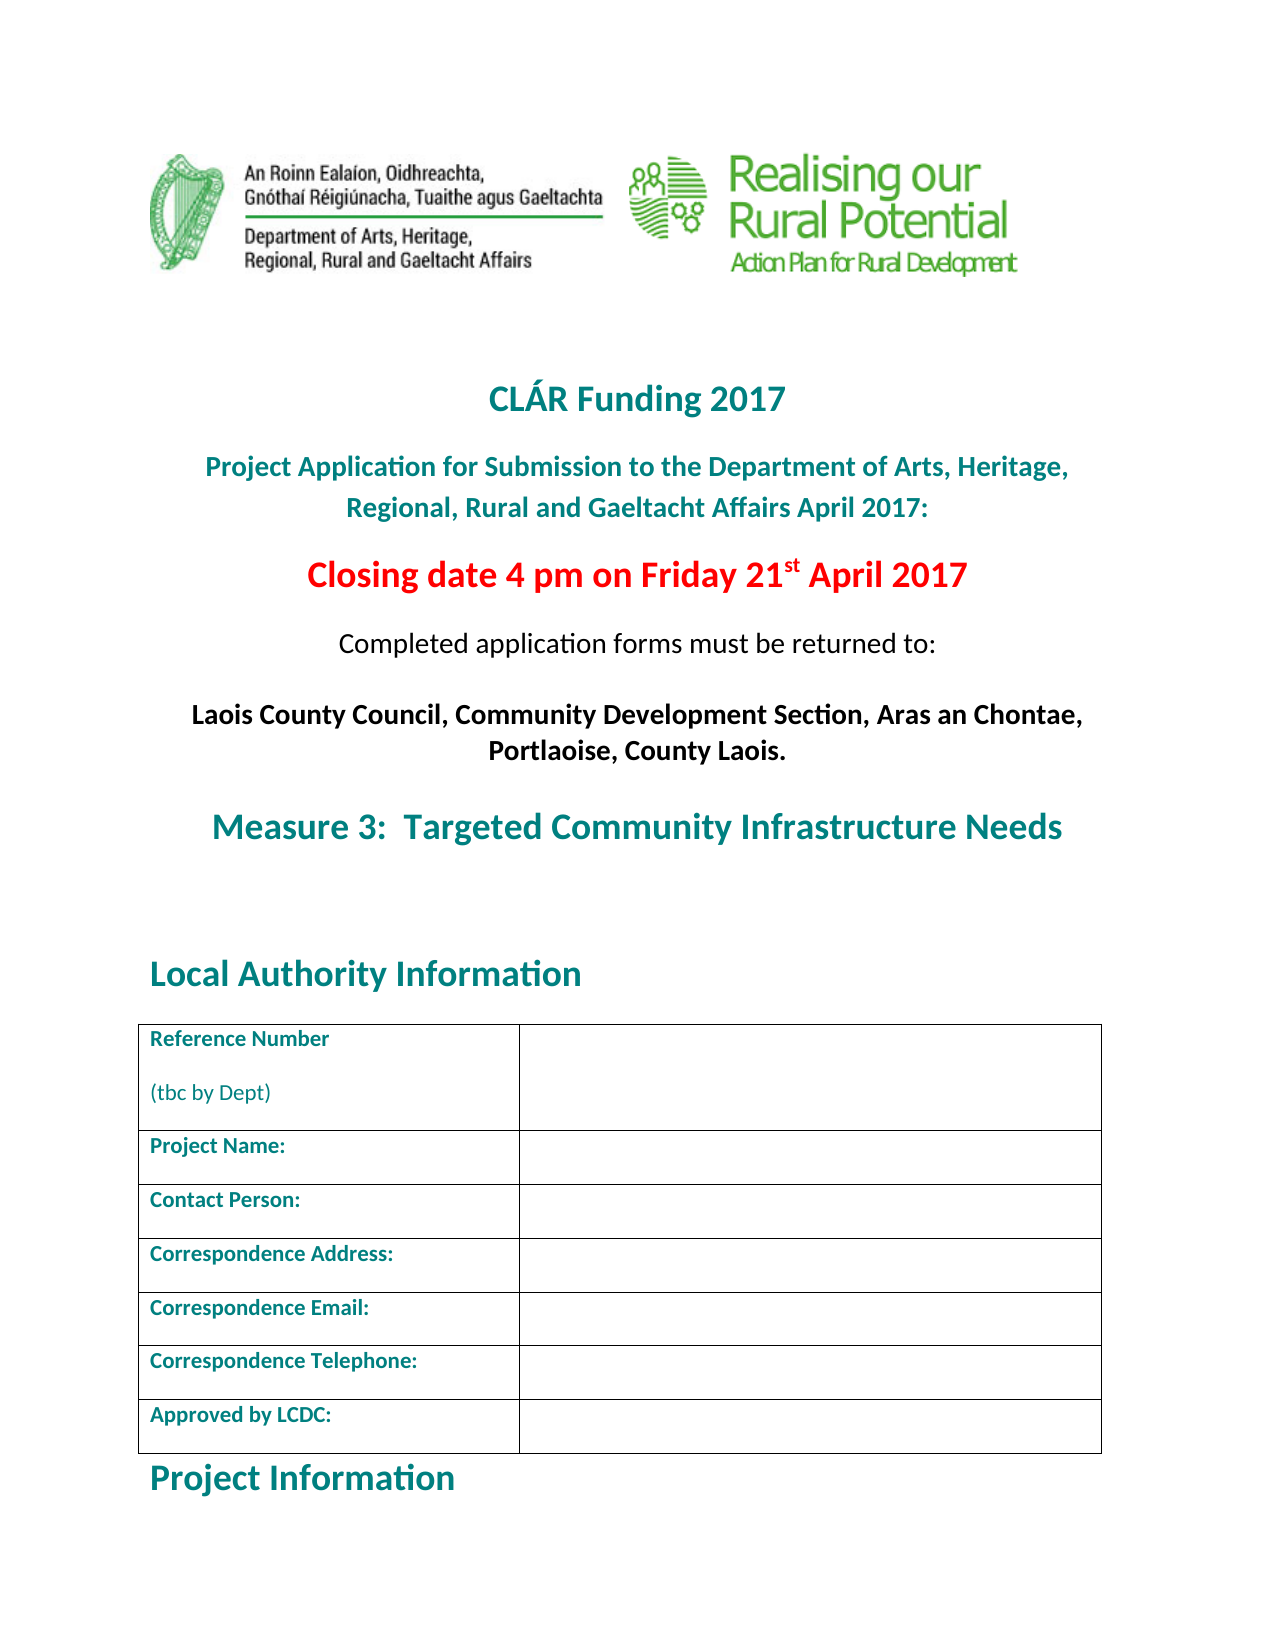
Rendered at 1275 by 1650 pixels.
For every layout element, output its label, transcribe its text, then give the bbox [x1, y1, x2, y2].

table_cell Project Name: [139, 1131, 519, 1184]
table_cell [520, 1400, 1101, 1453]
table_cell [520, 1131, 1101, 1184]
table_cell Correspondence Address: [139, 1239, 519, 1292]
text CLÁR Funding 2017 [150, 375, 1125, 421]
table_cell [520, 1346, 1101, 1399]
table_cell Approved by LCDC: [139, 1400, 519, 1453]
text Measure 3: Targeted Community Infrastructure Needs [150, 803, 1125, 849]
text Completed application forms must be returned to: [150, 625, 1125, 660]
table_cell Correspondence Email: [139, 1293, 519, 1345]
table_header Reference Number (tbc by Dept) [139, 1025, 519, 1130]
table_cell [520, 1185, 1101, 1238]
table_cell [520, 1239, 1101, 1292]
text Laois County Council, Community Development Section, Aras an Chontae, Portlaoise, County Laois. [150, 696, 1125, 767]
text Local Authority Information [150, 950, 1125, 996]
text Project Application for Submission to the Department of Arts, Heritage, Regional, Rural and Gaeltacht Affairs April 2017: [150, 448, 1125, 525]
table_cell Contact Person: [139, 1185, 519, 1238]
table_cell [520, 1293, 1101, 1345]
text Project Information [150, 1454, 1125, 1500]
table_cell Correspondence Telephone: [139, 1346, 519, 1399]
picture [150, 150, 1018, 277]
text Closing date 4 pm on Friday 21st April 2017 [150, 551, 1125, 597]
table_header [520, 1025, 1101, 1130]
